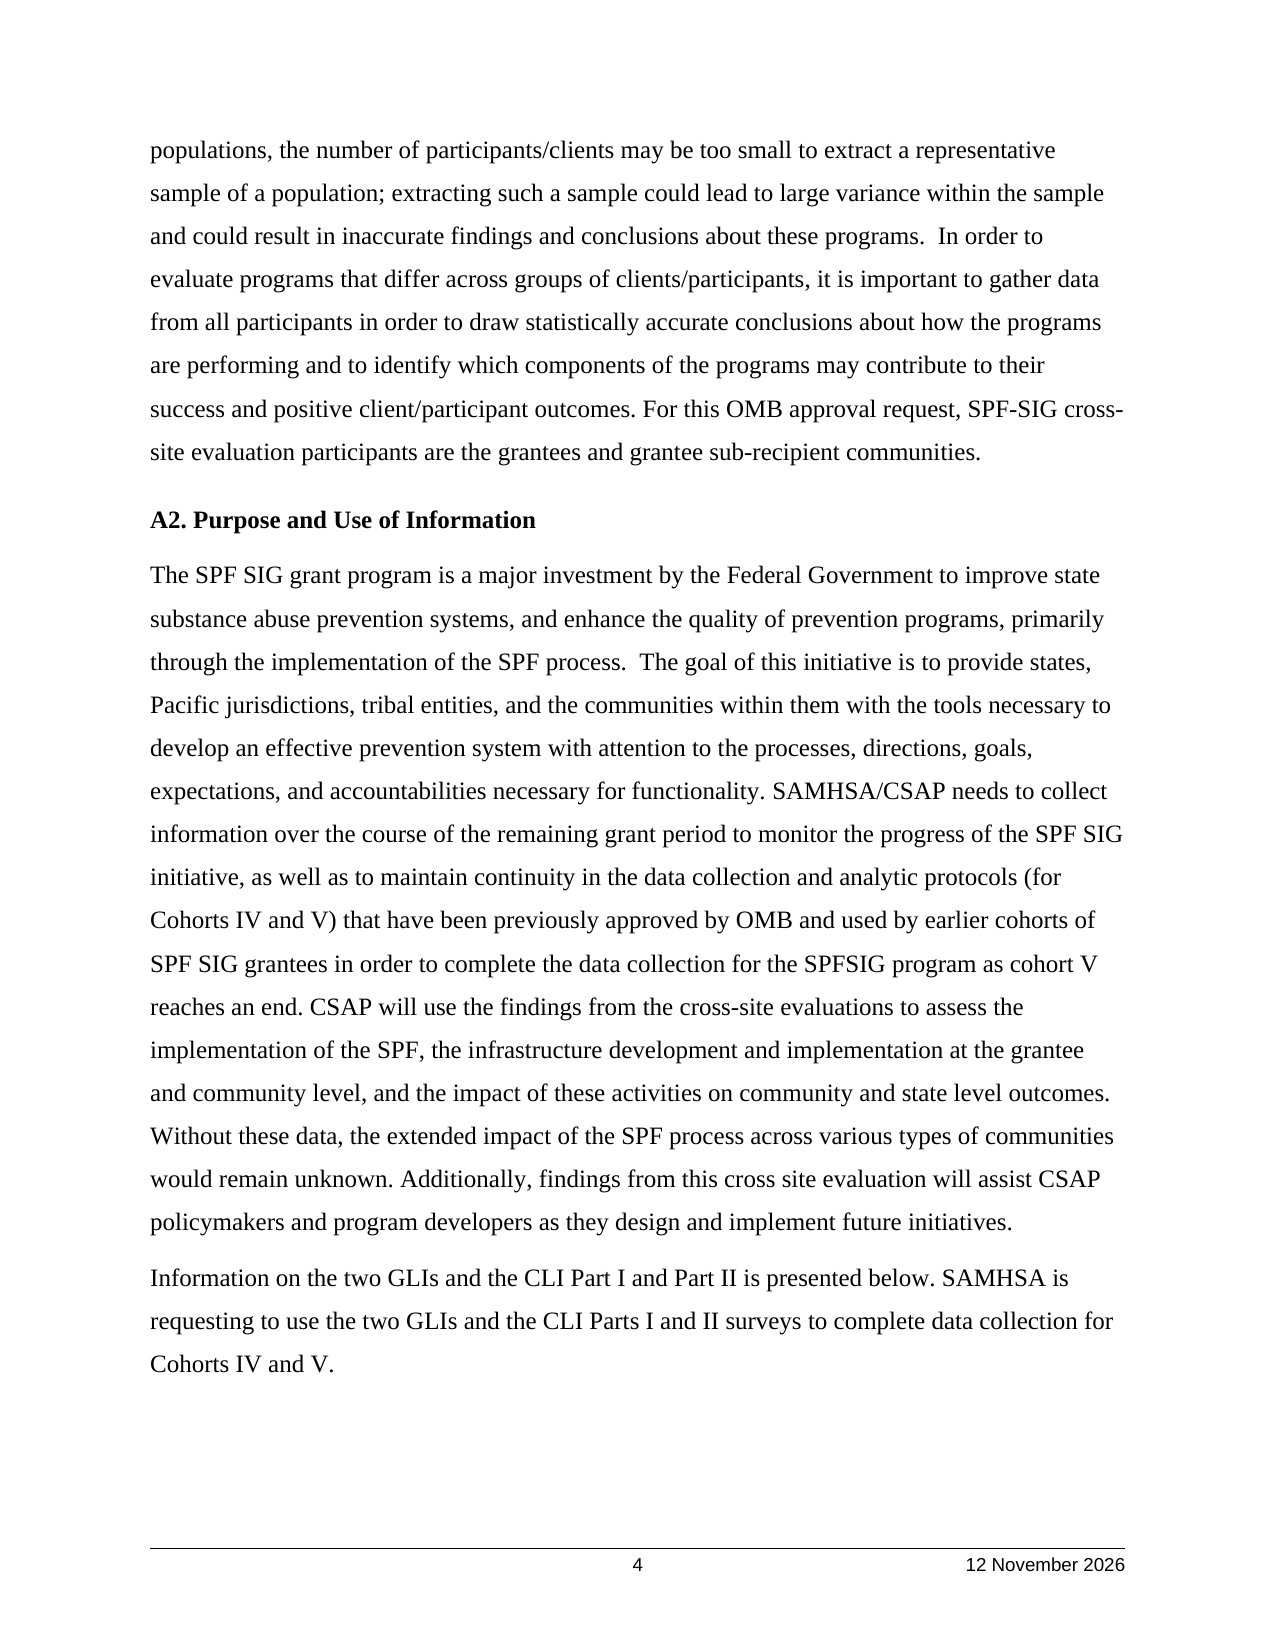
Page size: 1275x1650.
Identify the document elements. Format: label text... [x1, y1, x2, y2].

text The SPF SIG grant program is a major investment by the Federal Government to improve state substance abuse prevention systems, and enhance the quality of prevention programs, primarily through the implementation of the SPF process. The goal of this initiative is to provide states, Pacific jurisdictions, tribal entities, and the communities within them with the tools necessary to develop an effective prevention system with attention to the processes, directions, goals, expectations, and accountabilities necessary for functionality. SAMHSA/CSAP needs to collect information over the course of the remaining grant period to monitor the progress of the SPF SIG initiative, as well as to maintain continuity in the data collection and analytic protocols (for Cohorts IV and V) that have been previously approved by OMB and used by earlier cohorts of SPF SIG grantees in order to complete the data collection for the SPFSIG program as cohort V reaches an end. CSAP will use the findings from the cross-site evaluations to assess the implementation of the SPF, the infrastructure development and implementation at the grantee and community level, and the impact of these activities on community and state level outcomes. Without these data, the extended impact of the SPF process across various types of communities would remain unknown. Additionally, findings from this cross site evaluation will assist CSAP policymakers and program developers as they design and implement future initiatives. [150, 561, 1125, 1236]
subtitle A2. Purpose and Use of Information [150, 505, 1125, 534]
text Information on the two GLIs and the CLI Part I and Part II is presented below. SAMHSA is requesting to use the two GLIs and the CLI Parts I and II surveys to complete data collection for Cohorts IV and V. [150, 1263, 1125, 1378]
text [150, 135, 1125, 466]
